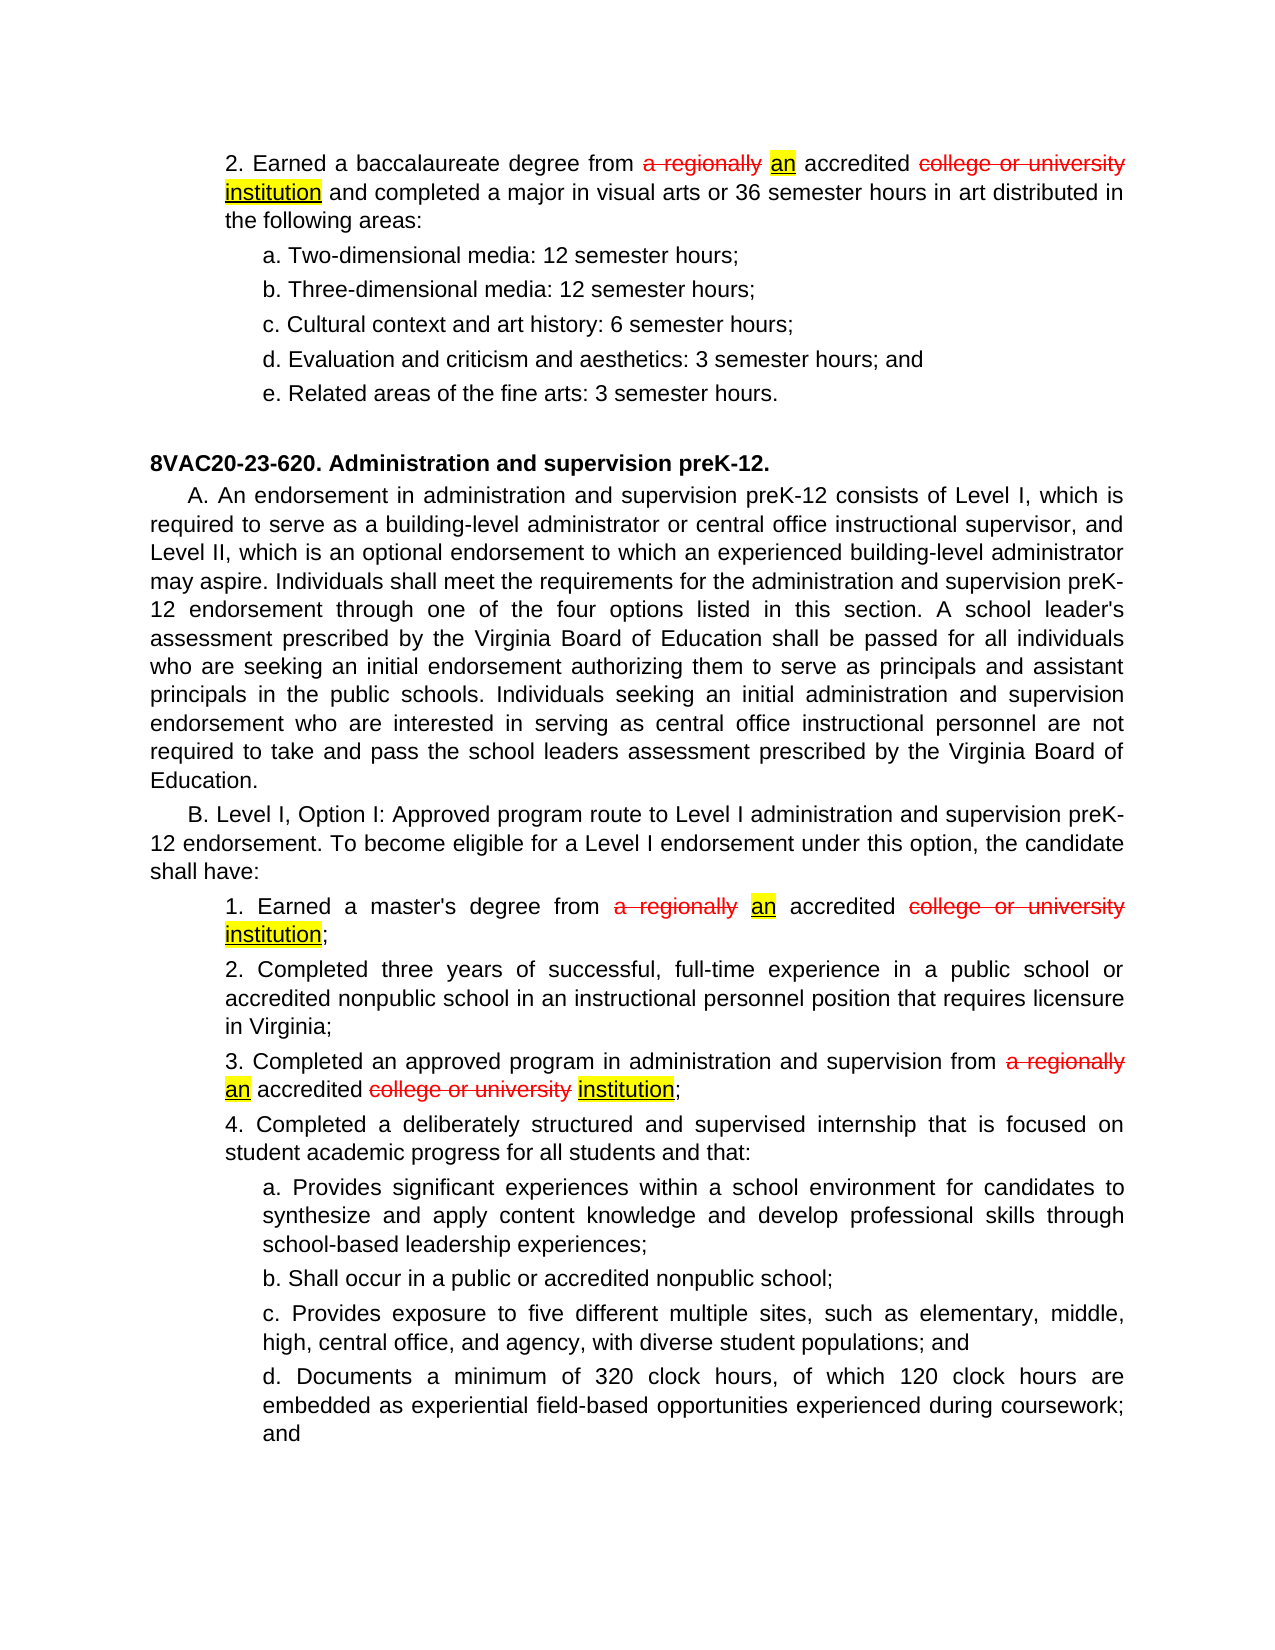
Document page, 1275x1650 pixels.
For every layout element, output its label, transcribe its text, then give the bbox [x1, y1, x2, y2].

text 3. Completed an approved program in administration and supervision from a regionally an accredited college or university institution; [225, 1048, 1125, 1102]
text 2. Earned a baccalaureate degree from a regionally an accredited college or university institution and completed a major in visual arts or 36 semester hours in art distributed in the following areas: [225, 150, 1125, 233]
text e. Related areas of the fine arts: 3 semester hours. [262, 380, 1125, 407]
text 1. Earned a master's degree from a regionally an accredited college or university institution; [225, 893, 1125, 948]
text c. Provides exposure to five different multiple sites, such as elementary, middle, high, central office, and agency, with diverse student populations; and [262, 1300, 1125, 1355]
text a. Two-dimensional media: 12 semester hours; [262, 242, 1125, 268]
text 8VAC20-23-620. Administration and supervision preK-12. [150, 450, 1125, 476]
text B. Level I, Option I: Approved program route to Level I administration and supervision preK-12 endorsement. To become eligible for a Level I endorsement under this option, the candidate shall have: [150, 801, 1125, 884]
text A. An endorsement in administration and supervision preK-12 consists of Level I, which is required to serve as a building-level administrator or central office instructional supervisor, and Level II, which is an optional endorsement to which an experienced building-level administrator may aspire. Individuals shall meet the requirements for the administration and supervision preK-12 endorsement through one of the four options listed in this section. A school leader's assessment prescribed by the Virginia Board of Education shall be passed for all individuals who are seeking an initial endorsement authorizing them to serve as principals and assistant principals in the public schools. Individuals seeking an initial administration and supervision endorsement who are interested in serving as central office instructional personnel are not required to take and pass the school leaders assessment prescribed by the Virginia Board of Education. [150, 482, 1125, 793]
text b. Three-dimensional media: 12 semester hours; [262, 276, 1125, 303]
text c. Cultural context and art history: 6 semester hours; [262, 311, 1125, 337]
text 4. Completed a deliberately structured and supervised internship that is focused on student academic progress for all students and that: [225, 1111, 1125, 1166]
text d. Documents a minimum of 320 clock hours, of which 120 clock hours are embedded as experiential field-based opportunities experienced during coursework; and [262, 1363, 1125, 1446]
text b. Shall occur in a public or accredited nonpublic school; [262, 1265, 1125, 1292]
text 2. Completed three years of successful, full-time experience in a public school or accredited nonpublic school in an instructional personnel position that requires licensure in Virginia; [225, 956, 1125, 1039]
text a. Provides significant experiences within a school environment for candidates to synthesize and apply content knowledge and develop professional skills through school-based leadership experiences; [262, 1174, 1125, 1257]
text d. Evaluation and criticism and aesthetics: 3 semester hours; and [262, 346, 1125, 372]
